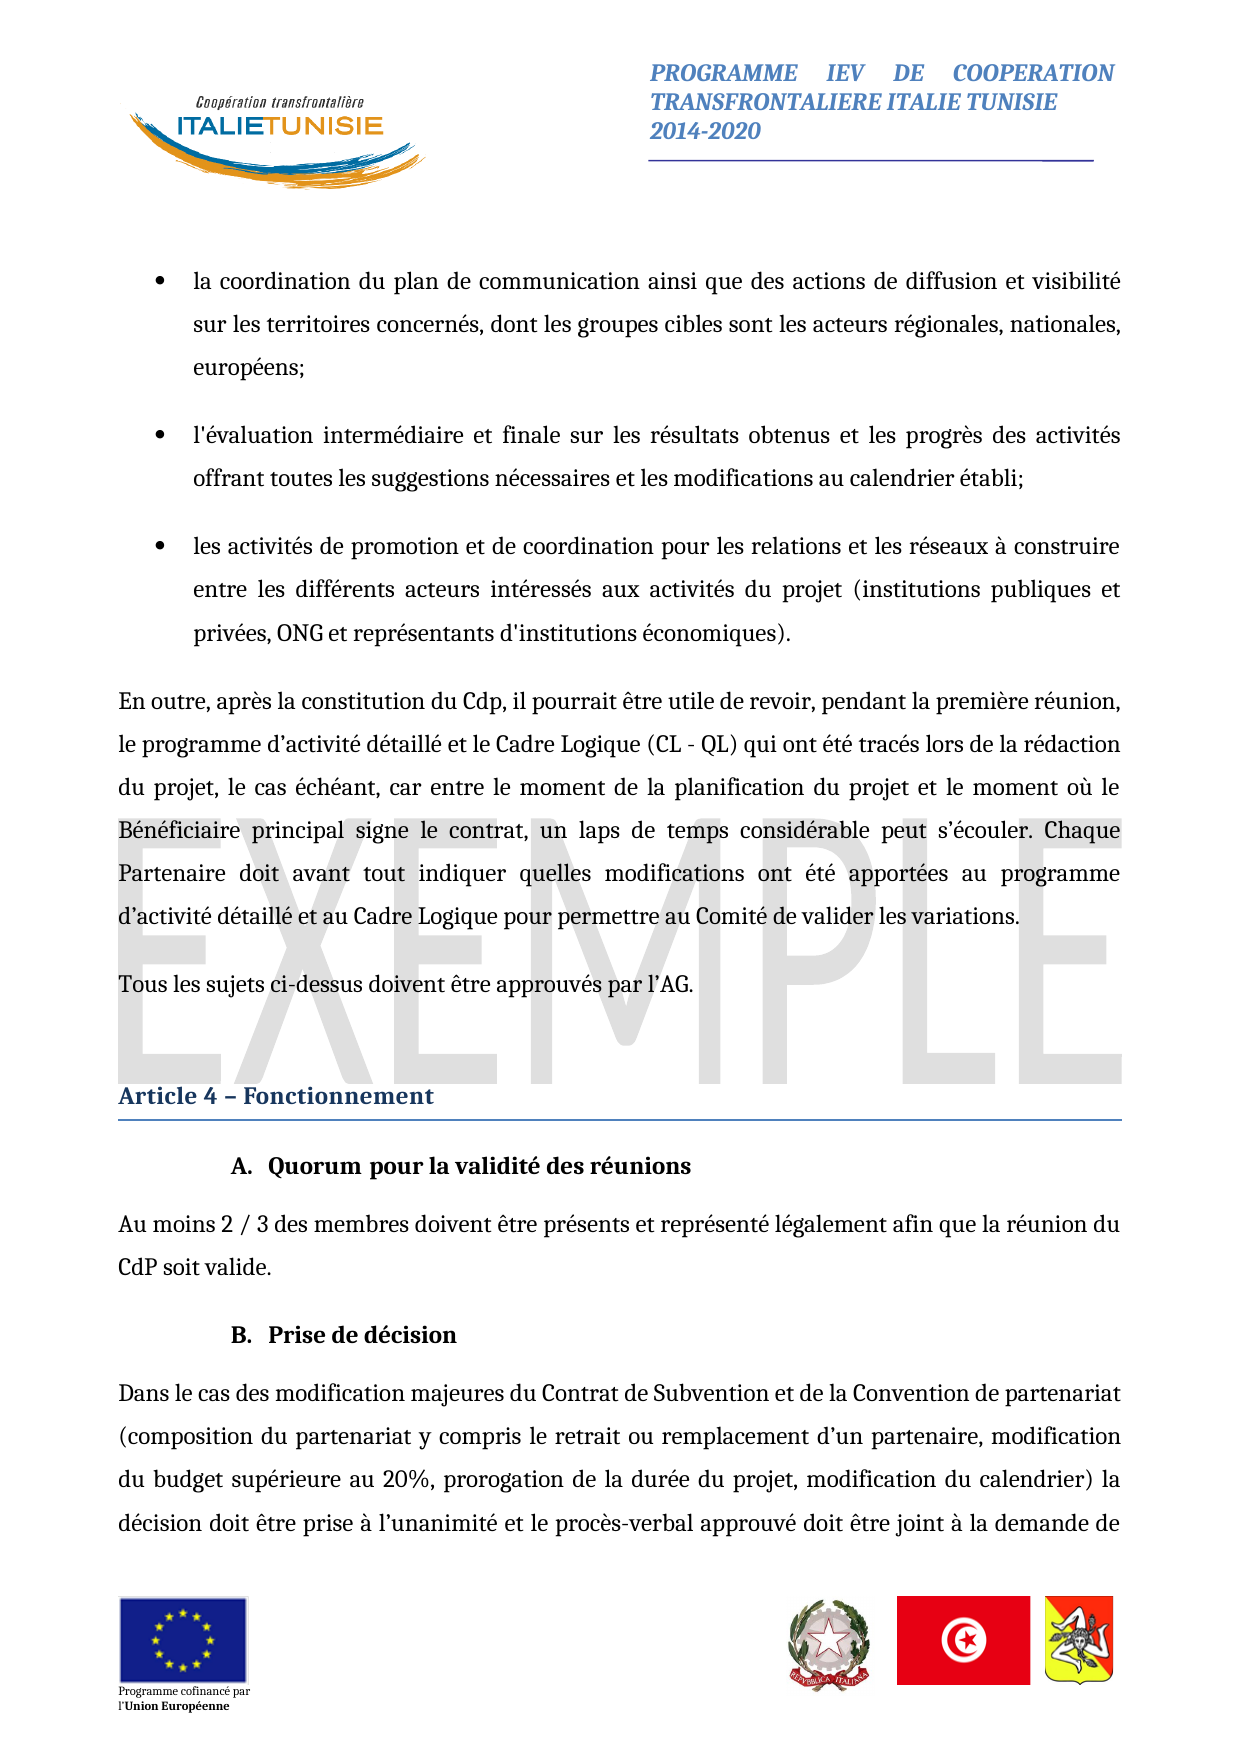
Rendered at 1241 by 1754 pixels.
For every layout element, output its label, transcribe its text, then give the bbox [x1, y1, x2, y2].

list Quorum pour la validité des réunions [231, 1152, 1122, 1181]
text Tous les sujets ci-dessus doivent être approuvés par l’AG. [118, 970, 1122, 999]
text En outre, après la constitution du Cdp, il pourrait être utile de revoir, pendant la première réunion, le programme d’activité détaillé et le Cadre Logique (CL - QL) qui ont été tracés lors de la rédaction du projet, le cas échéant, car entre le moment de la planification du projet et le moment où le Bénéficiaire principal signe le contrat, un laps de temps considérable peut s’écouler. Chaque Partenaire doit avant tout indiquer quelles modifications ont été apportées au programme d’activité détaillé et au Cadre Logique pour permettre au Comité de valider les variations. [118, 687, 1122, 931]
list Prise de décision [231, 1321, 1122, 1350]
picture [118, 1596, 250, 1685]
list l'évaluation intermédiaire et finale sur les résultats obtenus et les progrès des activités offrant toutes les suggestions nécessaires et les modifications au calendrier établi; [156, 421, 1122, 493]
text Au moins 2 / 3 des membres doivent être présents et représenté légalement afin que la réunion du CdP soit valide. [118, 1210, 1122, 1282]
picture [786, 1596, 875, 1696]
picture [897, 1596, 1031, 1685]
list les activités de promotion et de coordination pour les relations et les réseaux à construire entre les différents acteurs intéressés aux activités du projet (institutions publiques et privées, ONG et représentants d'institutions économiques). [156, 532, 1122, 647]
list la coordination du plan de communication ainsi que des actions de diffusion et visibilité sur les territoires concernés, dont les groupes cibles sont les acteurs régionales, nationales, européens; [156, 267, 1122, 382]
title Article 4 – Fonctionnement [118, 1082, 1122, 1119]
picture [118, 59, 437, 219]
picture [1045, 1596, 1114, 1685]
